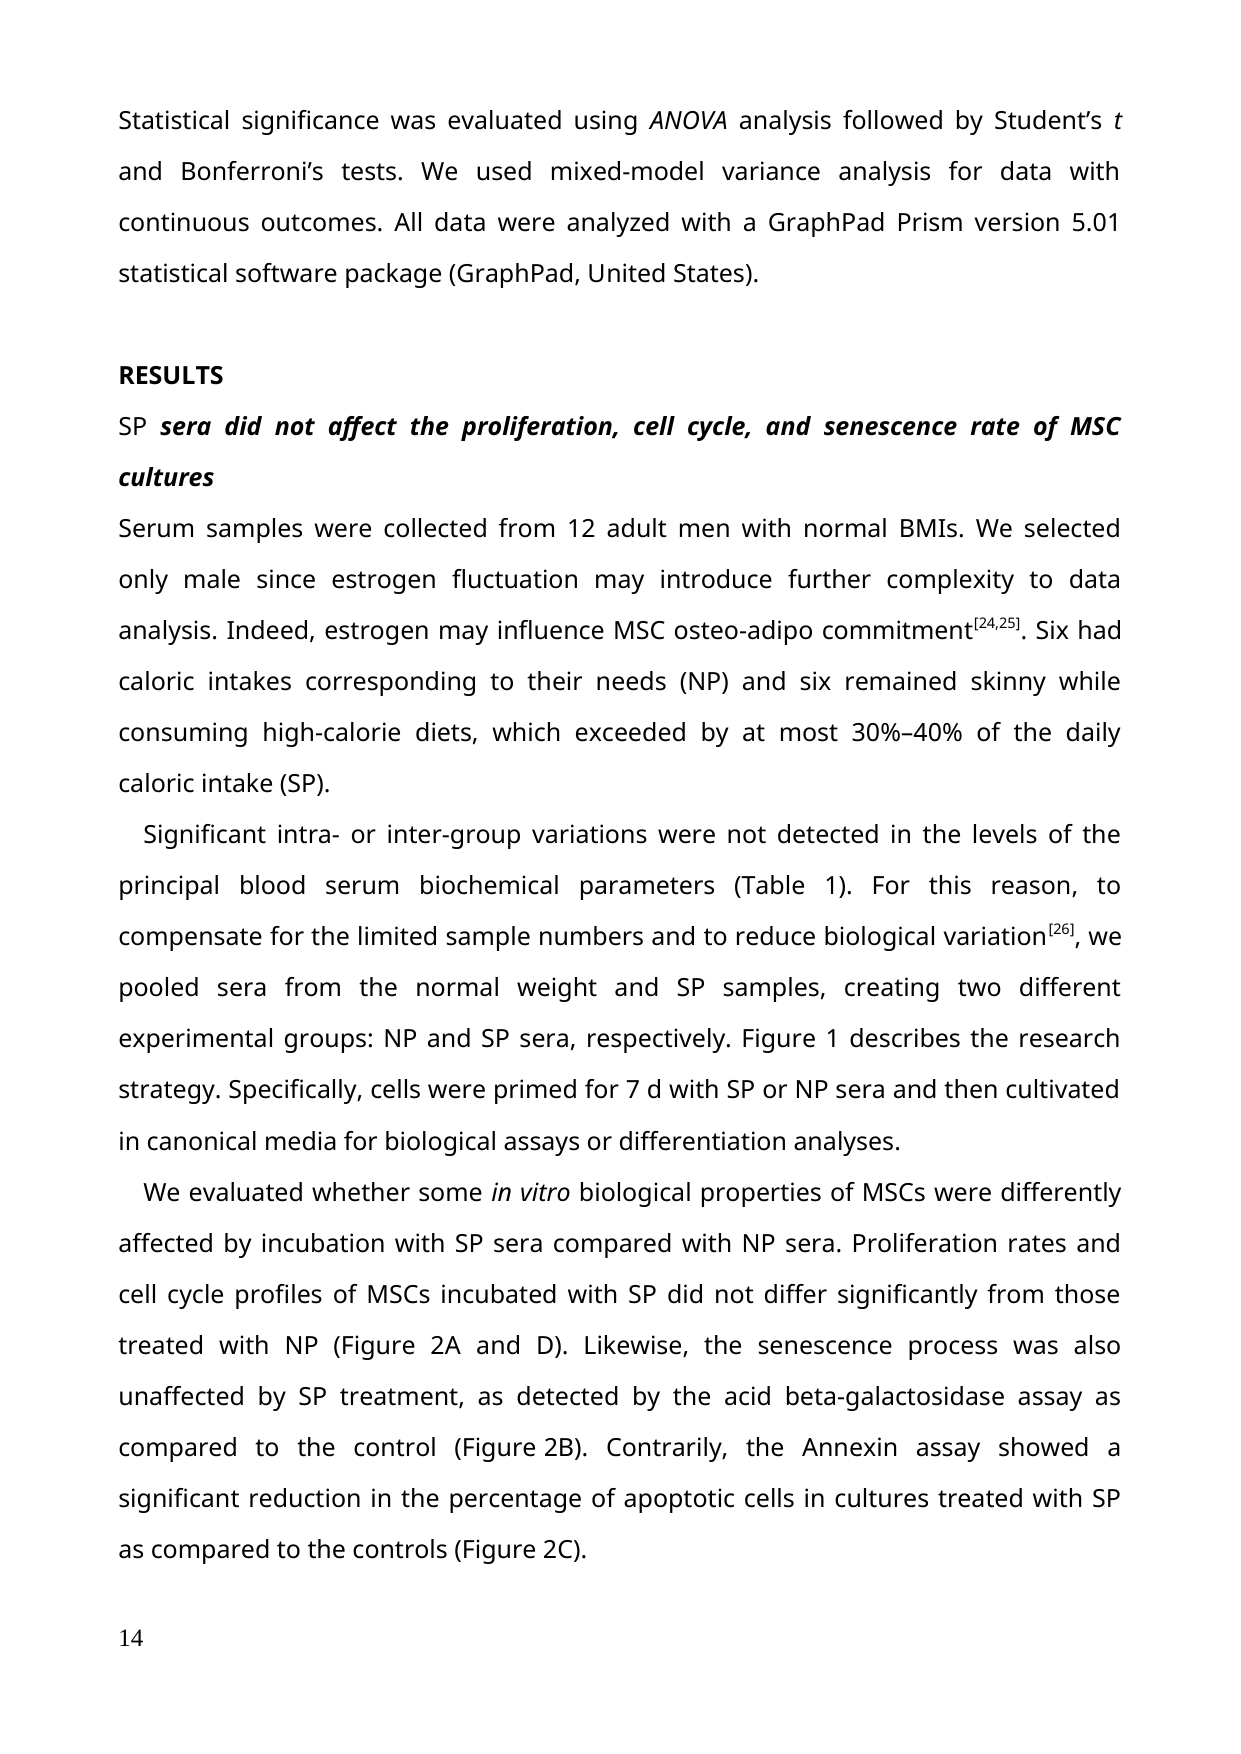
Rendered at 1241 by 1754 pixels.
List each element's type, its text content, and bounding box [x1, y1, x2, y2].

text Statistical significance was evaluated using ANOVA analysis followed by Student’s t and Bonferroni’s tests. We used mixed-model variance analysis for data with continuous outcomes. All data were analyzed with a GraphPad Prism version 5.01 statistical software package (GraphPad, United States). [118, 102, 1122, 289]
text We evaluated whether some in vitro biological properties of MSCs were differently affected by incubation with SP sera compared with NP sera. Proliferation rates and cell cycle profiles of MSCs incubated with SP did not differ significantly from those treated with NP (Figure 2A and D). Likewise, the senescence process was also unaffected by SP treatment, as detected by the acid beta-galactosidase assay as compared to the control (Figure 2B). Contrarily, the Annexin assay showed a significant reduction in the percentage of apoptotic cells in cultures treated with SP as compared to the controls (Figure 2C). [118, 1174, 1122, 1566]
text RESULTS [118, 358, 1122, 392]
text Significant intra- or inter-group variations were not detected in the levels of the principal blood serum biochemical parameters (Table 1). For this reason, to compensate for the limited sample numbers and to reduce biological variation[26], we pooled sera from the normal weight and SP samples, creating two different experimental groups: NP and SP sera, respectively. Figure 1 describes the research strategy. Specifically, cells were primed for 7 d with SP or NP sera and then cultivated in canonical media for biological assays or differentiation analyses. [118, 817, 1122, 1157]
text Serum samples were collected from 12 adult men with normal BMIs. We selected only male since estrogen fluctuation may introduce further complexity to data analysis. Indeed, estrogen may influence MSC osteo-adipo commitment[24,25]. Six had caloric intakes corresponding to their needs (NP) and six remained skinny while consuming high-calorie diets, which exceeded by at most 30%–40% of the daily caloric intake (SP). [118, 511, 1122, 800]
text SP sera did not affect the proliferation, cell cycle, and senescence rate of MSC cultures [118, 409, 1122, 494]
